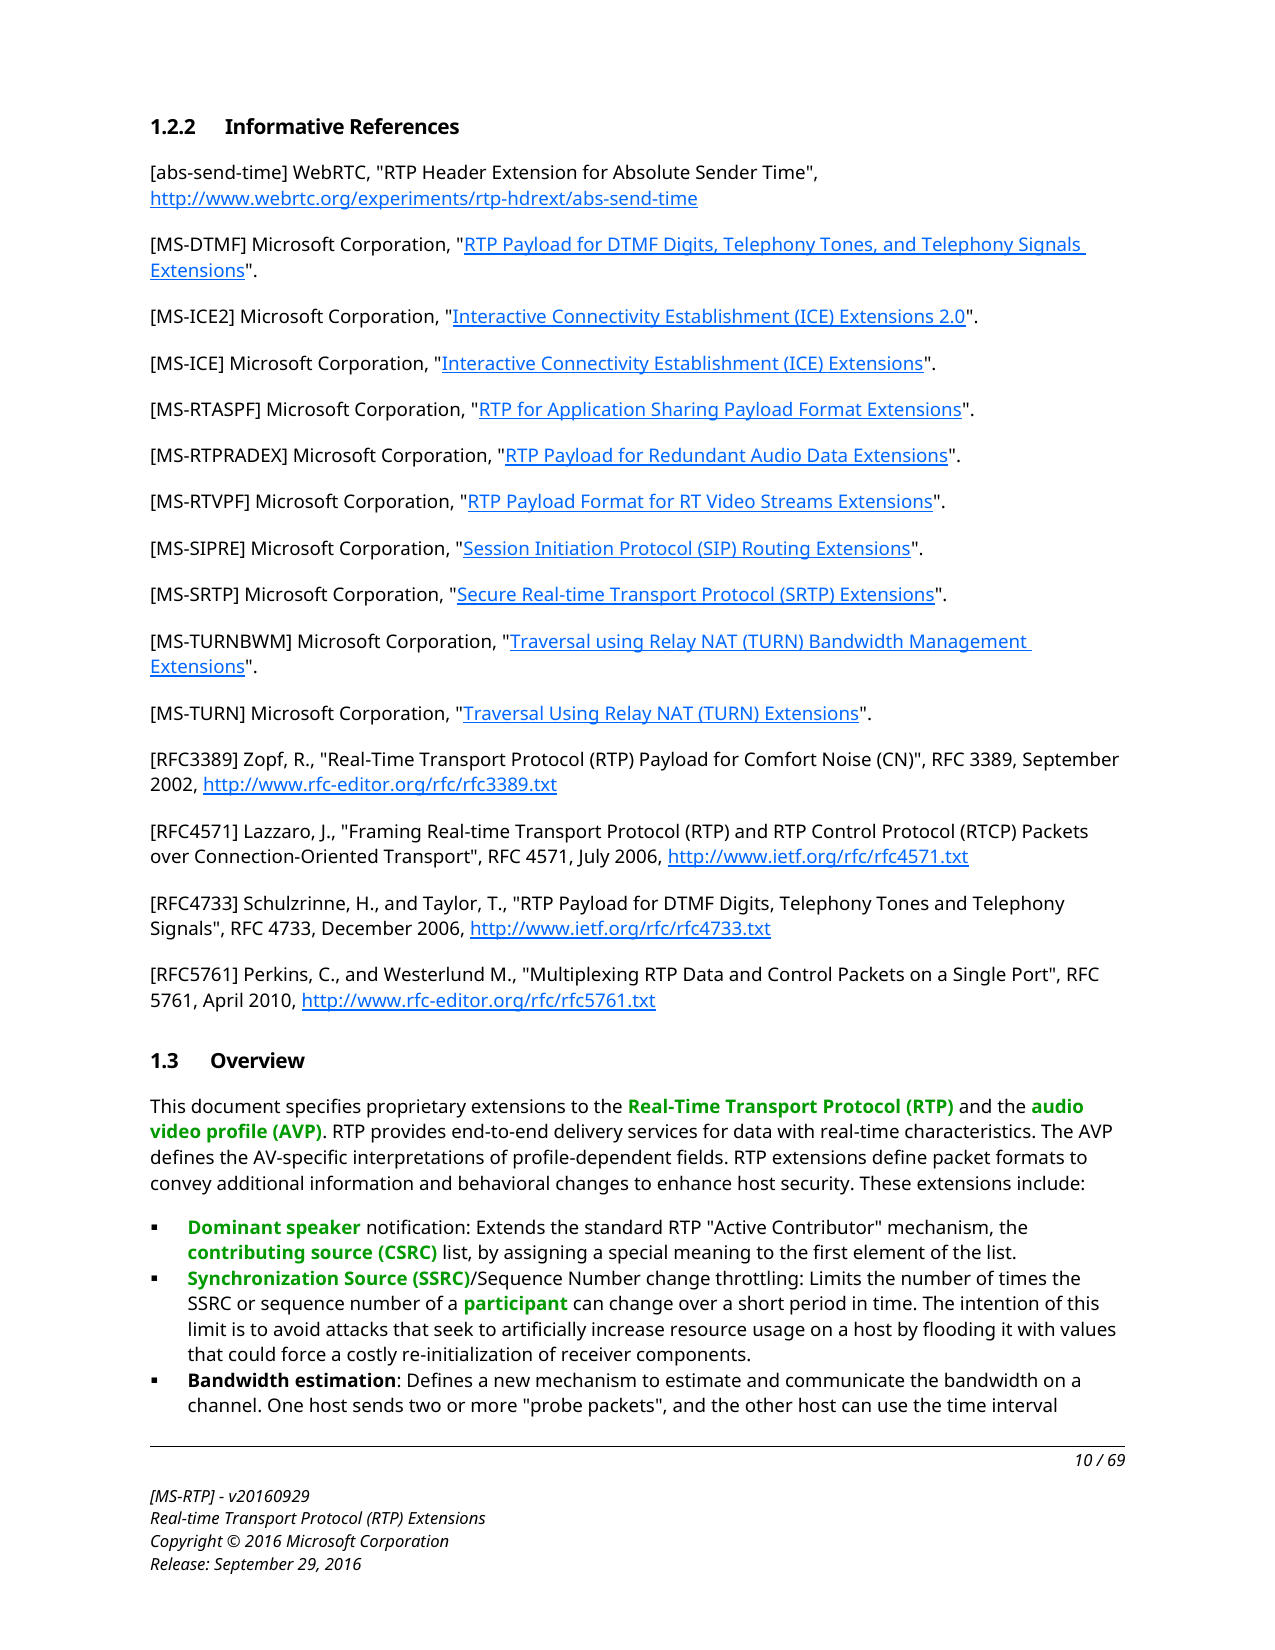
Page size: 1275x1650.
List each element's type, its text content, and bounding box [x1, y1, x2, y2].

text [abs-send-time] WebRTC, "RTP Header Extension for Absolute Sender Time", http://www.webrtc.org/experiments/rtp-hdrext/abs-send-time [150, 160, 1125, 211]
text [MS-DTMF] Microsoft Corporation, "RTP Payload for DTMF Digits, Telephony Tones, and Telephony Signals Extensions". [150, 232, 1125, 283]
text [RFC4733] Schulzrinne, H., and Taylor, T., "RTP Payload for DTMF Digits, Telephony Tones and Telephony Signals", RFC 4733, December 2006, http://www.ietf.org/rfc/rfc4733.txt [150, 890, 1125, 941]
list Synchronization Source (SSRC)/Sequence Number change throttling: Limits the number of times the SSRC or sequence number of a participant can change over a short period in time. The intention of this limit is to avoid attacks that seek to artificially increase resource usage on a host by flooding it with values that could force a costly re-initialization of receiver components. [150, 1265, 1125, 1367]
subtitle Informative References [150, 112, 1125, 141]
text [MS-ICE2] Microsoft Corporation, "Interactive Connectivity Establishment (ICE) Extensions 2.0". [150, 303, 1125, 329]
text [RFC4571] Lazzaro, J., "Framing Real-time Transport Protocol (RTP) and RTP Control Protocol (RTCP) Packets over Connection-Oriented Transport", RFC 4571, July 2006, http://www.ietf.org/rfc/rfc4571.txt [150, 818, 1125, 869]
text [MS-SRTP] Microsoft Corporation, "Secure Real-time Transport Protocol (SRTP) Extensions". [150, 582, 1125, 607]
text [MS-RTPRADEX] Microsoft Corporation, "RTP Payload for Redundant Audio Data Extensions". [150, 442, 1125, 468]
text [MS-SIPRE] Microsoft Corporation, "Session Initiation Protocol (SIP) Routing Extensions". [150, 535, 1125, 561]
subtitle Overview [150, 1046, 1125, 1074]
text [RFC3389] Zopf, R., "Real-Time Transport Protocol (RTP) Payload for Comfort Noise (CN)", RFC 3389, September 2002, http://www.rfc-editor.org/rfc/rfc3389.txt [150, 746, 1125, 797]
text [MS-ICE] Microsoft Corporation, "Interactive Connectivity Establishment (ICE) Extensions". [150, 350, 1125, 375]
text [MS-RTVPF] Microsoft Corporation, "RTP Payload Format for RT Video Streams Extensions". [150, 489, 1125, 514]
text This document specifies proprietary extensions to the Real-Time Transport Protocol (RTP) and the audio video profile (AVP). RTP provides end-to-end delivery services for data with real-time characteristics. The AVP defines the AV-specific interpretations of profile-dependent fields. RTP extensions define packet formats to convey additional information and behavioral changes to enhance host security. These extensions include: [150, 1093, 1125, 1195]
text [RFC5761] Perkins, C., and Westerlund M., "Multiplexing RTP Data and Control Packets on a Single Port", RFC 5761, April 2010, http://www.rfc-editor.org/rfc/rfc5761.txt [150, 962, 1125, 1013]
text [MS-TURNBWM] Microsoft Corporation, "Traversal using Relay NAT (TURN) Bandwidth Management Extensions". [150, 628, 1125, 679]
list Dominant speaker notification: Extends the standard RTP "Active Contributor" mechanism, the contributing source (CSRC) list, by assigning a special meaning to the first element of the list. [150, 1214, 1125, 1265]
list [150, 1367, 1125, 1418]
text [MS-RTASPF] Microsoft Corporation, "RTP for Application Sharing Payload Format Extensions". [150, 396, 1125, 422]
text [MS-TURN] Microsoft Corporation, "Traversal Using Relay NAT (TURN) Extensions". [150, 700, 1125, 725]
